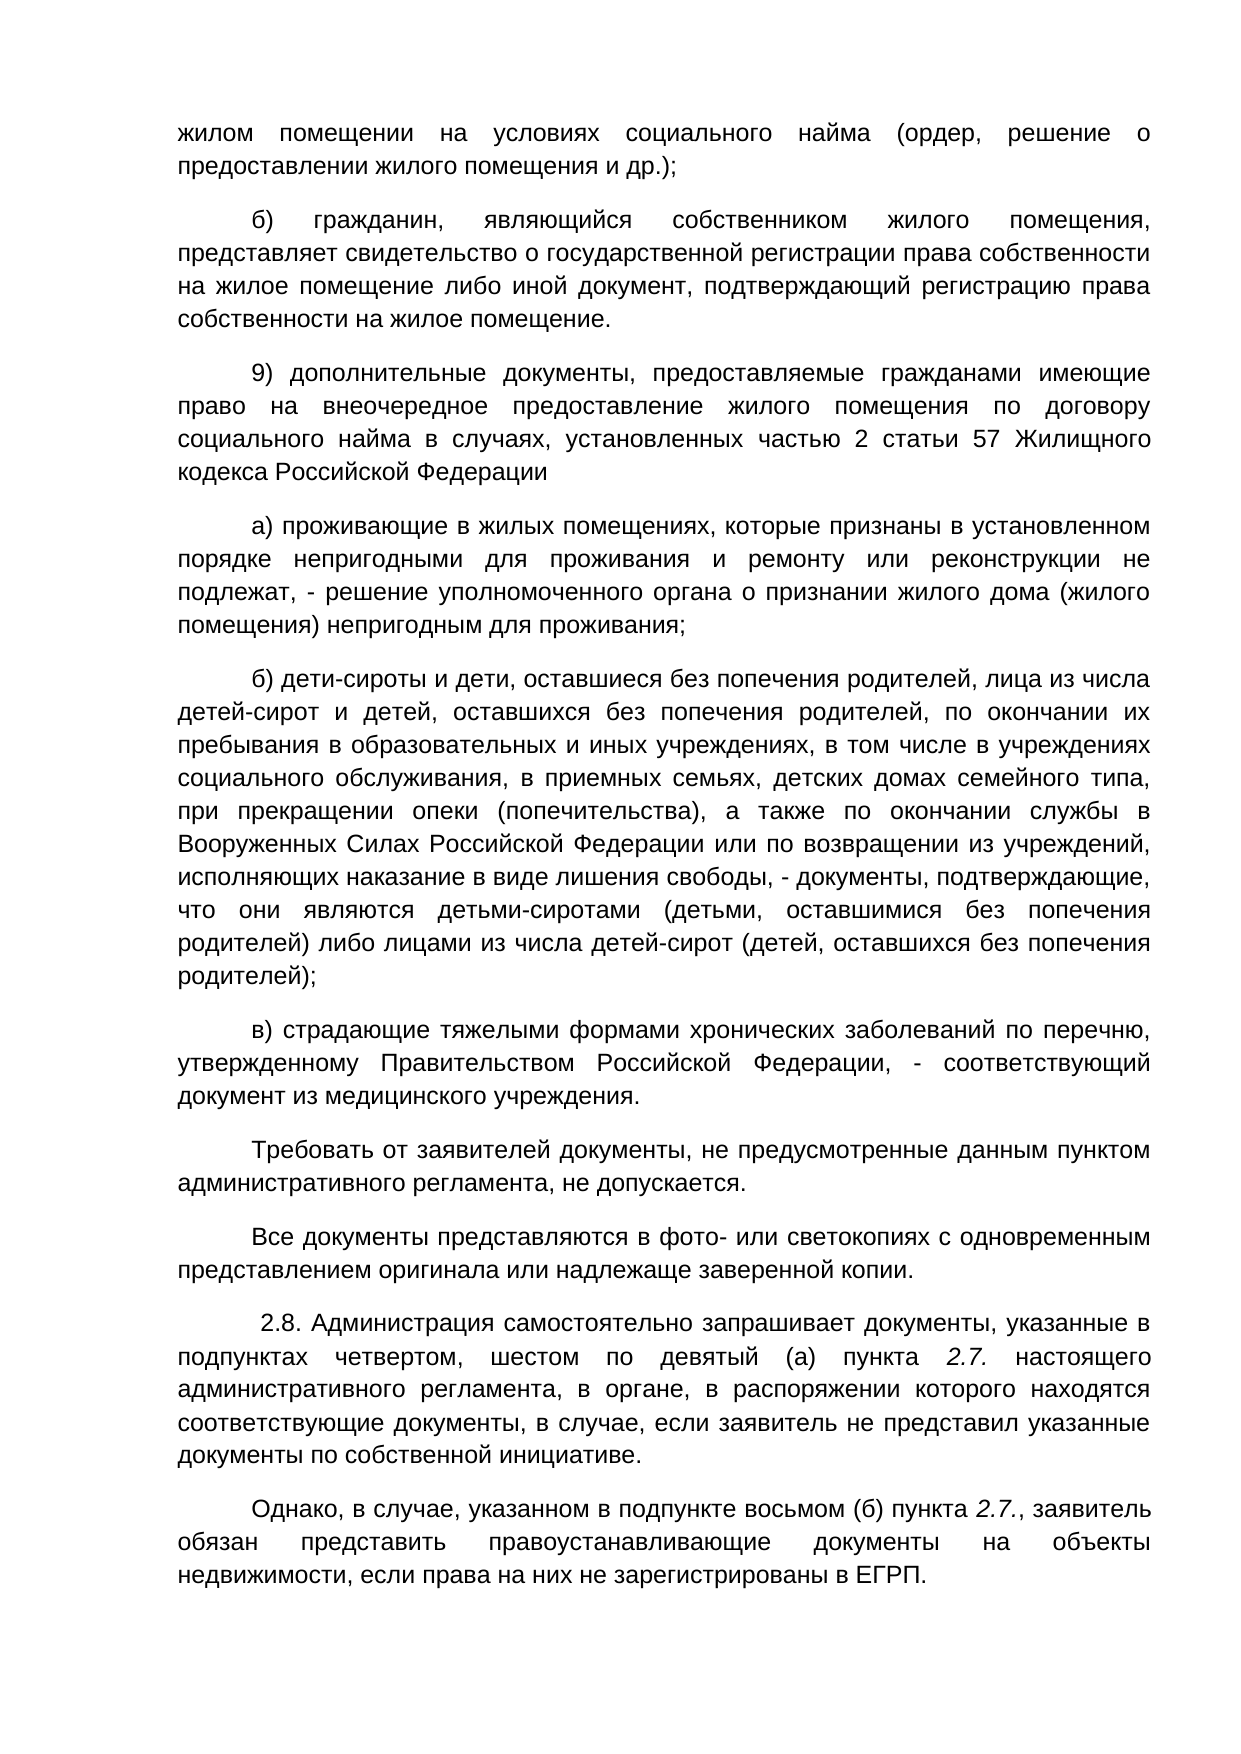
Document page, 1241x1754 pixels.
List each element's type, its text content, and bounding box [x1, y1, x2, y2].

text 2.8. Администрация самостоятельно запрашивает документы, указанные в подпунктах четвертом, шестом по девятый (а) пункта 2.7. настоящего административного регламента, в органе, в распоряжении которого находятся соответствующие документы, в случае, если заявитель не представил указанные документы по собственной инициативе. [177, 1308, 1152, 1469]
text б) гражданин, являющийся собственником жилого помещения, представляет свидетельство о государственной регистрации права собственности на жилое помещение либо иной документ, подтверждающий регистрацию права собственности на жилое помещение. [177, 205, 1152, 333]
text а) проживающие в жилых помещениях, которые признаны в установленном порядке непригодными для проживания и ремонту или реконструкции не подлежат, - решение уполномоченного органа о признании жилого дома (жилого помещения) непригодным для проживания; [177, 511, 1152, 639]
text в) страдающие тяжелыми формами хронических заболеваний по перечню, утвержденному Правительством Российской Федерации, - соответствующий документ из медицинского учреждения. [177, 1015, 1152, 1109]
text б) дети-сироты и дети, оставшиеся без попечения родителей, лица из числа детей-сирот и детей, оставшихся без попечения родителей, по окончании их пребывания в образовательных и иных учреждениях, в том числе в учреждениях социального обслуживания, в приемных семьях, детских домах семейного типа, при прекращении опеки (попечительства), а также по окончании службы в Вооруженных Силах Российской Федерации или по возвращении из учреждений, исполняющих наказание в виде лишения свободы, - документы, подтверждающие, что они являются детьми-сиротами (детьми, оставшимися без попечения родителей) либо лицами из числа детей-сирот (детей, оставшихся без попечения родителей); [177, 664, 1152, 990]
text Требовать от заявителей документы, не предусмотренные данным пунктом административного регламента, не допускается. [177, 1135, 1152, 1196]
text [177, 118, 1152, 180]
text 9) дополнительные документы, предоставляемые гражданами имеющие право на внеочередное предоставление жилого помещения по договору социального найма в случаях, установленных частью 2 статьи 57 Жилищного кодекса Российской Федерации [177, 358, 1152, 486]
text Все документы представляются в фото- или светокопиях с одновременным представлением оригинала или надлежаще заверенной копии. [177, 1222, 1152, 1283]
text Однако, в случае, указанном в подпункте восьмом (б) пункта 2.7., заявитель обязан представить правоустанавливающие документы на объекты недвижимости, если права на них не зарегистрированы в ЕГРП. [177, 1494, 1152, 1589]
